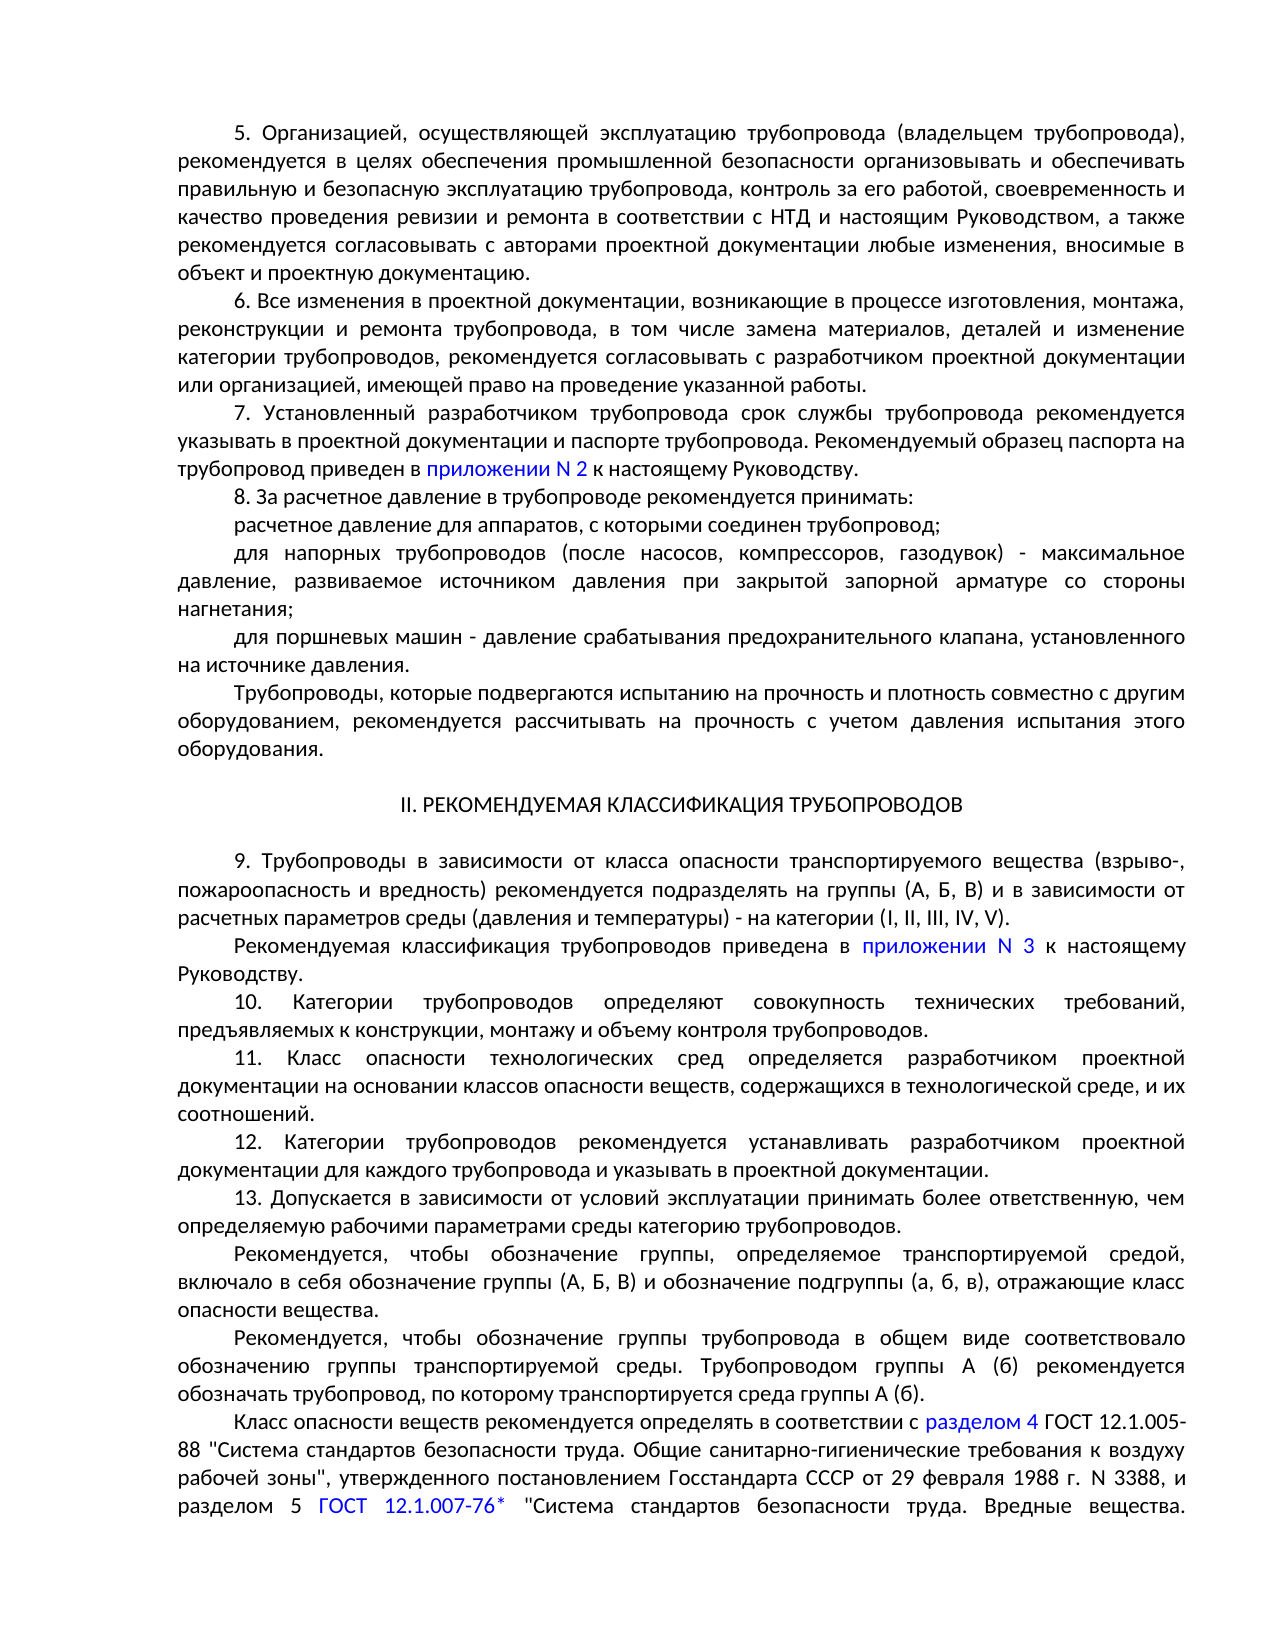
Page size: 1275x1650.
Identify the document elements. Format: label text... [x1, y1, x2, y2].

text II. РЕКОМЕНДУЕМАЯ КЛАССИФИКАЦИЯ ТРУБОПРОВОДОВ [177, 791, 1186, 819]
text 6. Все изменения в проектной документации, возникающие в процессе изготовления, монтажа, реконструкции и ремонта трубопровода, в том числе замена материалов, деталей и изменение категории трубопроводов, рекомендуется согласовывать с разработчиком проектной документации или организацией, имеющей право на проведение указанной работы. [177, 286, 1186, 398]
text 11. Класс опасности технологических сред определяется разработчиком проектной документации на основании классов опасности веществ, содержащихся в технологической среде, и их соотношений. [177, 1043, 1186, 1127]
text 10. Категории трубопроводов определяют совокупность технических требований, предъявляемых к конструкции, монтажу и объему контроля трубопроводов. [177, 987, 1186, 1043]
text расчетное давление для аппаратов, с которыми соединен трубопровод; [177, 510, 1186, 538]
text 12. Категории трубопроводов рекомендуется устанавливать разработчиком проектной документации для каждого трубопровода и указывать в проектной документации. [177, 1127, 1186, 1183]
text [177, 1407, 1186, 1519]
text Трубопроводы, которые подвергаются испытанию на прочность и плотность совместно с другим оборудованием, рекомендуется рассчитывать на прочность с учетом давления испытания этого оборудования. [177, 678, 1186, 763]
text для напорных трубопроводов (после насосов, компрессоров, газодувок) - максимальное давление, развиваемое источником давления при закрытой запорной арматуре со стороны нагнетания; [177, 538, 1186, 622]
text Рекомендуемая классификация трубопроводов приведена в приложении N 3 к настоящему Руководству. [177, 931, 1186, 987]
text 8. За расчетное давление в трубопроводе рекомендуется принимать: [177, 482, 1186, 510]
text 5. Организацией, осуществляющей эксплуатацию трубопровода (владельцем трубопровода), рекомендуется в целях обеспечения промышленной безопасности организовывать и обеспечивать правильную и безопасную эксплуатацию трубопровода, контроль за его работой, своевременность и качество проведения ревизии и ремонта в соответствии с НТД и настоящим Руководством, а также рекомендуется согласовывать с авторами проектной документации любые изменения, вносимые в объект и проектную документацию. [177, 118, 1186, 286]
text для поршневых машин - давление срабатывания предохранительного клапана, установленного на источнике давления. [177, 622, 1186, 678]
text Рекомендуется, чтобы обозначение группы, определяемое транспортируемой средой, включало в себя обозначение группы (А, Б, В) и обозначение подгруппы (а, б, в), отражающие класс опасности вещества. [177, 1239, 1186, 1323]
text Рекомендуется, чтобы обозначение группы трубопровода в общем виде соответствовало обозначению группы транспортируемой среды. Трубопроводом группы А (б) рекомендуется обозначать трубопровод, по которому транспортируется среда группы А (б). [177, 1323, 1186, 1407]
text 9. Трубопроводы в зависимости от класса опасности транспортируемого вещества (взрыво-, пожароопасность и вредность) рекомендуется подразделять на группы (А, Б, В) и в зависимости от расчетных параметров среды (давления и температуры) - на категории (I, II, III, IV, V). [177, 847, 1186, 931]
text 13. Допускается в зависимости от условий эксплуатации принимать более ответственную, чем определяемую рабочими параметрами среды категорию трубопроводов. [177, 1183, 1186, 1239]
text 7. Установленный разработчиком трубопровода срок службы трубопровода рекомендуется указывать в проектной документации и паспорте трубопровода. Рекомендуемый образец паспорта на трубопровод приведен в приложении N 2 к настоящему Руководству. [177, 398, 1186, 482]
